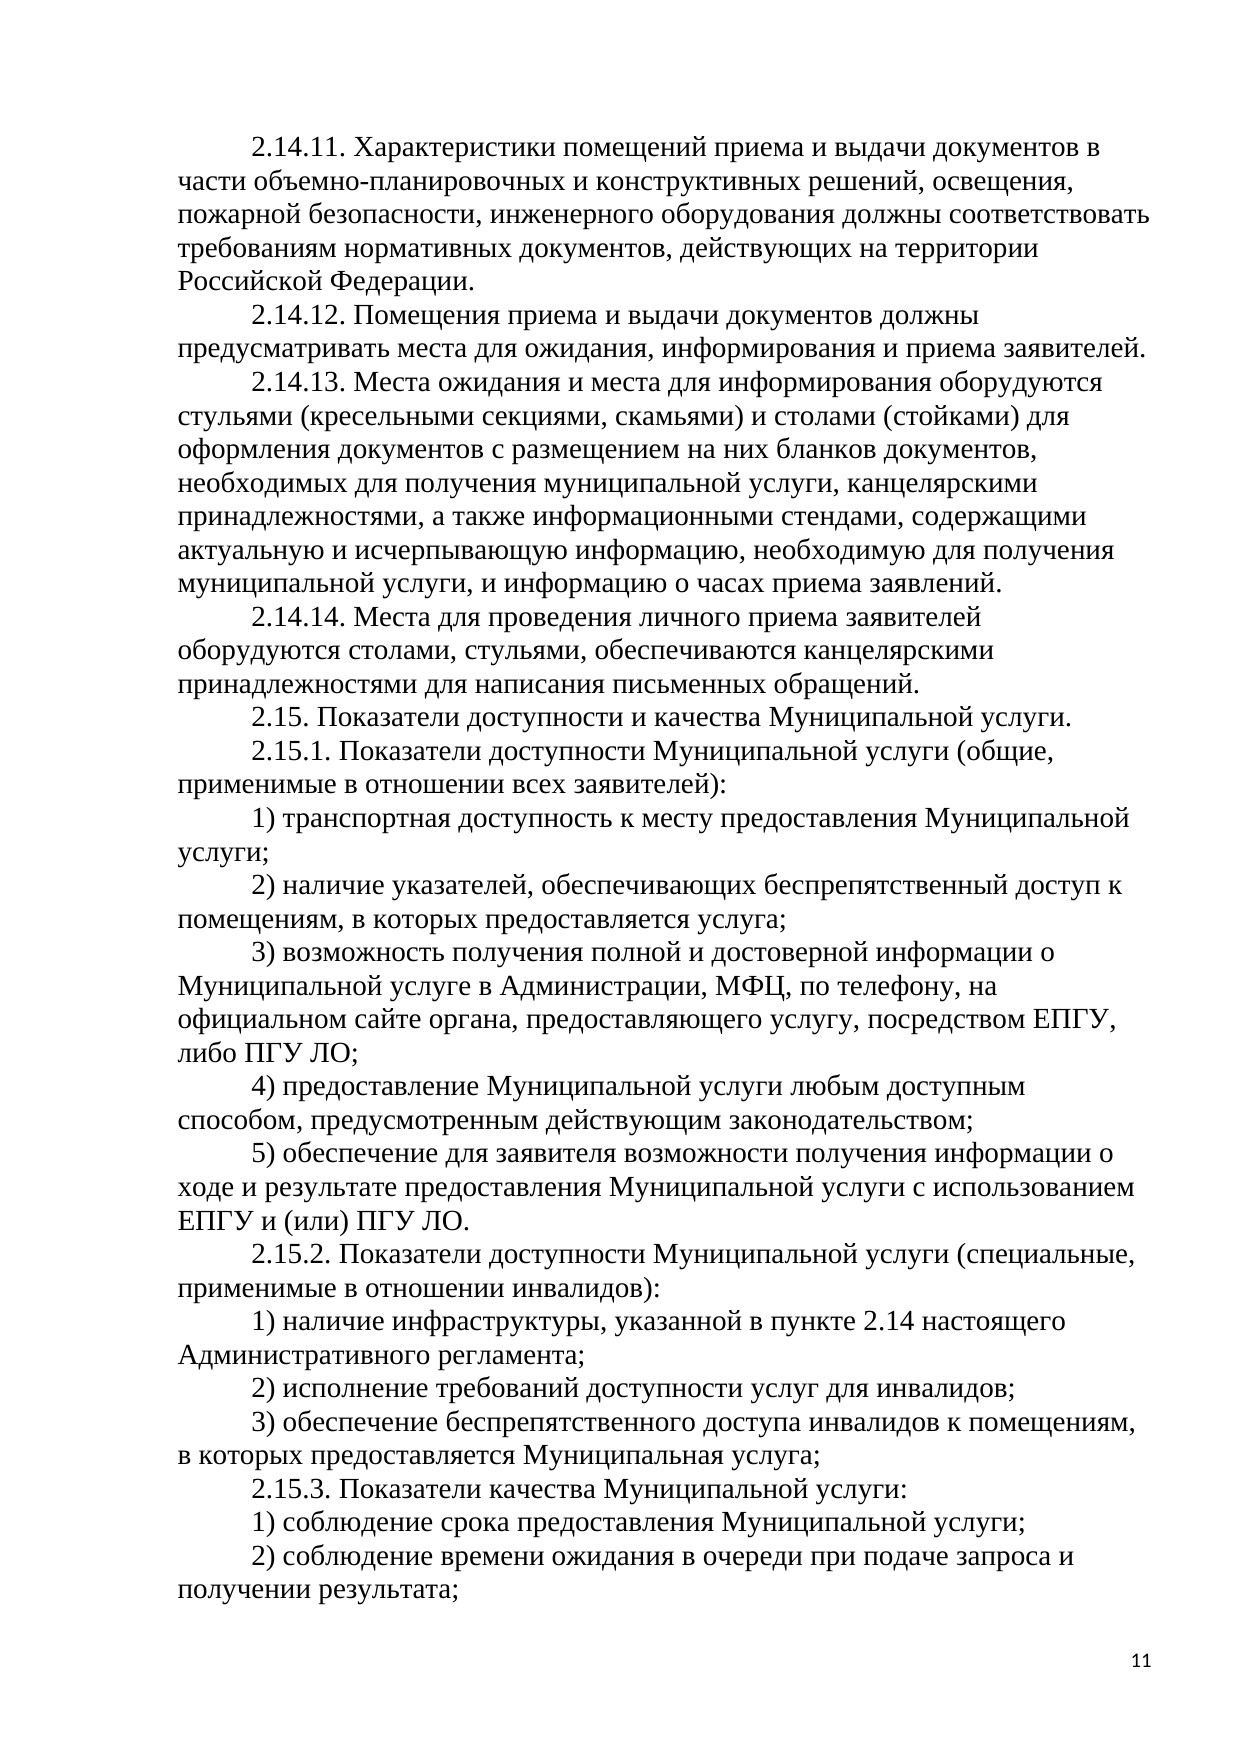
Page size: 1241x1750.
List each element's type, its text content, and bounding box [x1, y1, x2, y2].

text 2) наличие указателей, обеспечивающих беспрепятственный доступ к помещениям, в которых предоставляется услуга; [177, 867, 1152, 934]
text 3) обеспечение беспрепятственного доступа инвалидов к помещениям, в которых предоставляется Муниципальная услуга; [177, 1404, 1152, 1471]
text 2) исполнение требований доступности услуг для инвалидов; [177, 1370, 1152, 1404]
text 1) соблюдение срока предоставления Муниципальной услуги; [177, 1504, 1152, 1538]
text 3) возможность получения полной и достоверной информации о Муниципальной услуге в Администрации, МФЦ, по телефону, на официальном сайте органа, предоставляющего услугу, посредством ЕПГУ, либо ПГУ ЛО; [177, 934, 1152, 1068]
text 2.14.11. Характеристики помещений приема и выдачи документов в части объемно-планировочных и конструктивных решений, освещения, пожарной безопасности, инженерного оборудования должны соответствовать требованиям нормативных документов, действующих на территории Российской Федерации. [177, 129, 1152, 297]
text 1) наличие инфраструктуры, указанной в пункте 2.14 настоящего Административного регламента; [177, 1303, 1152, 1370]
text 2.15.2. Показатели доступности Муниципальной услуги (специальные, применимые в отношении инвалидов): [177, 1236, 1152, 1303]
text 2) соблюдение времени ожидания в очереди при подаче запроса и получении результата; [177, 1538, 1152, 1605]
text 4) предоставление Муниципальной услуги любым доступным способом, предусмотренным действующим законодательством; [177, 1068, 1152, 1136]
text 2.15.1. Показатели доступности Муниципальной услуги (общие, применимые в отношении всех заявителей): [177, 733, 1152, 800]
text 2.14.12. Помещения приема и выдачи документов должны предусматривать места для ожидания, информирования и приема заявителей. [177, 297, 1152, 364]
text 2.15.3. Показатели качества Муниципальной услуги: [177, 1471, 1152, 1504]
text 5) обеспечение для заявителя возможности получения информации о ходе и результате предоставления Муниципальной услуги с использованием ЕПГУ и (или) ПГУ ЛО. [177, 1136, 1152, 1236]
text 1) транспортная доступность к месту предоставления Муниципальной услуги; [177, 800, 1152, 867]
text 2.14.14. Места для проведения личного приема заявителей оборудуются столами, стульями, обеспечиваются канцелярскими принадлежностями для написания письменных обращений. [177, 599, 1152, 699]
text 2.15. Показатели доступности и качества Муниципальной услуги. [177, 699, 1152, 733]
text 2.14.13. Места ожидания и места для информирования оборудуются стульями (кресельными секциями, скамьями) и столами (стойками) для оформления документов с размещением на них бланков документов, необходимых для получения муниципальной услуги, канцелярскими принадлежностями, а также информационными стендами, содержащими актуальную и исчерпывающую информацию, необходимую для получения муниципальной услуги, и информацию о часах приема заявлений. [177, 364, 1152, 599]
